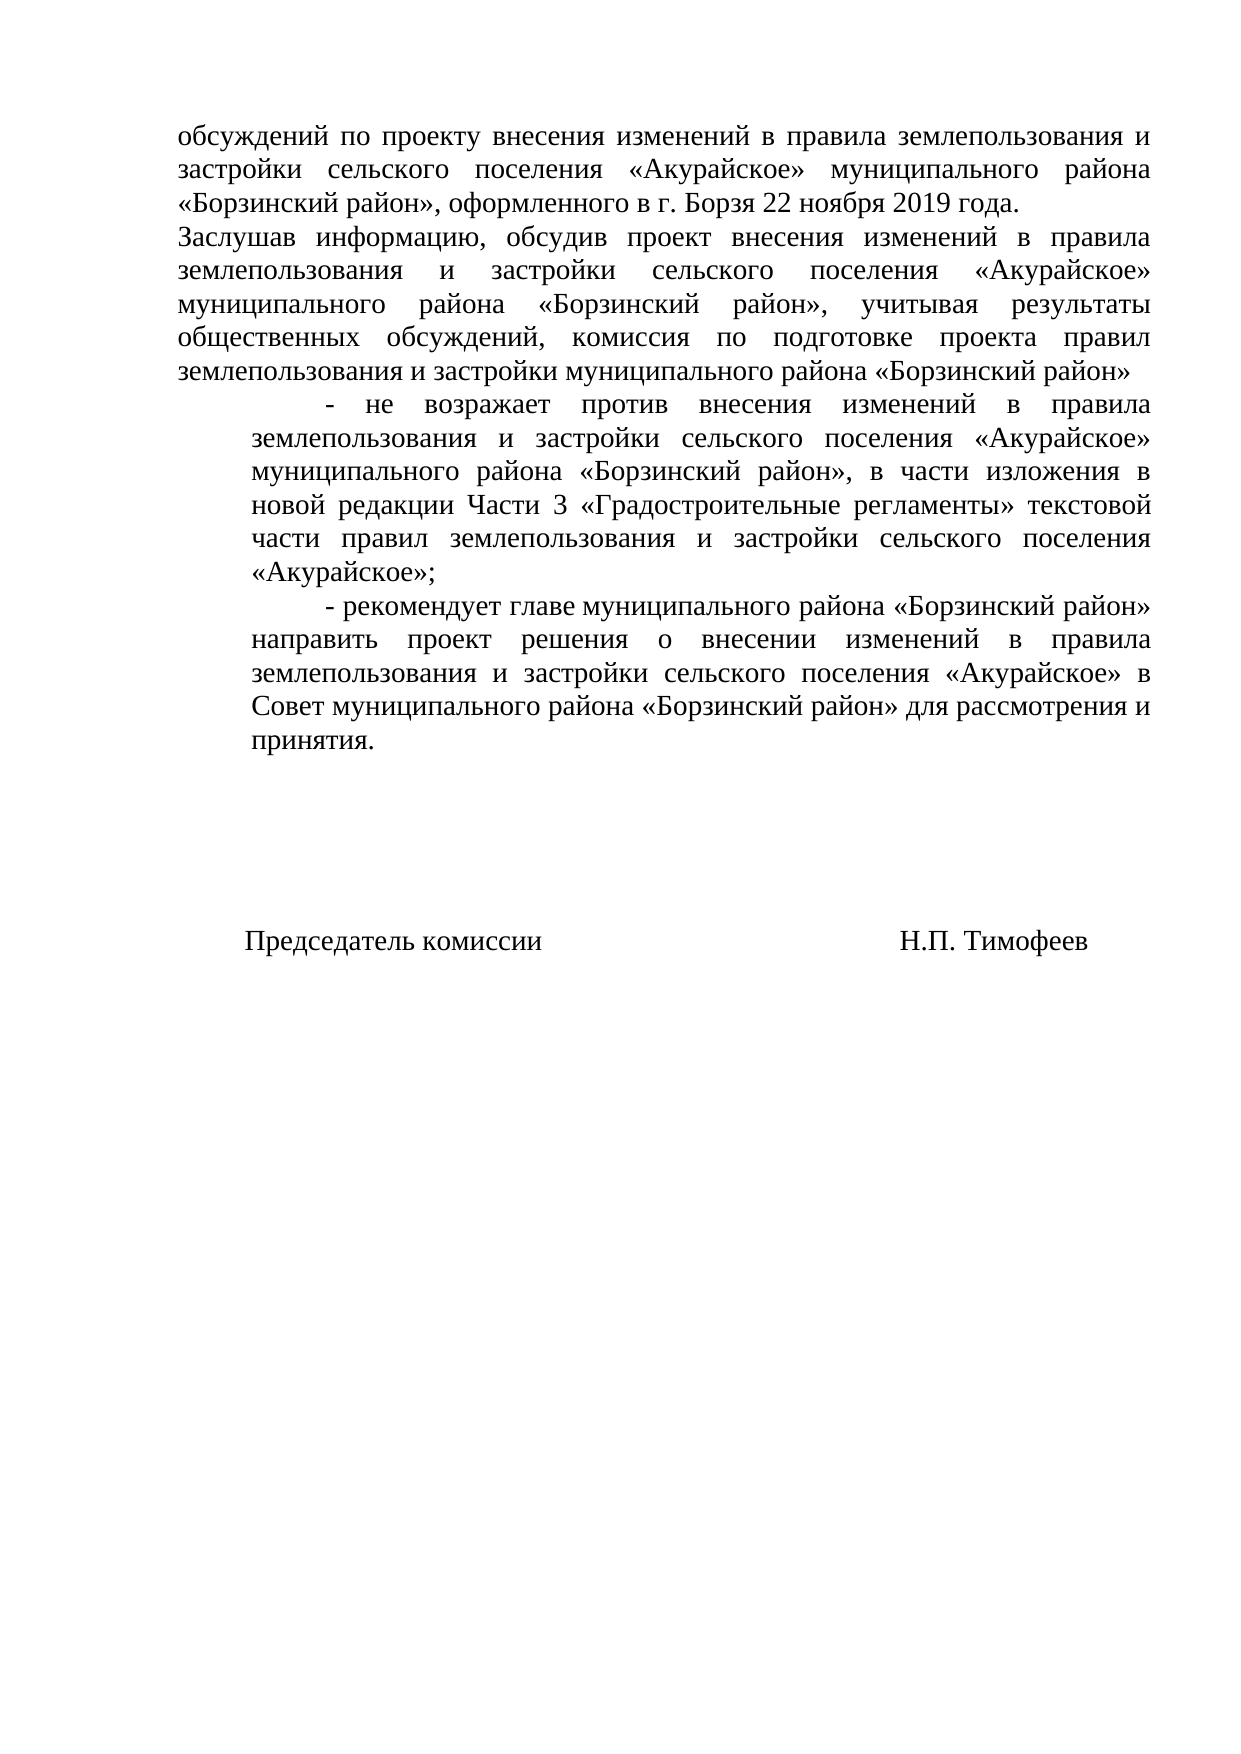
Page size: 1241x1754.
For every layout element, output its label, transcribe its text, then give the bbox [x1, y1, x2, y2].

text Заслушав информацию, обсудив проект внесения изменений в правила землепользования и застройки сельского поселения «Акурайское» муниципального района «Борзинский район», учитывая результаты общественных обсуждений, комиссия по подготовке проекта правил землепользования и застройки муниципального района «Борзинский район» [177, 219, 1152, 386]
list - рекомендует главе муниципального района «Борзинский район» направить проект решения о внесении изменений в правила землепользования и застройки сельского поселения «Акурайское» в Совет муниципального района «Борзинский район» для рассмотрения и принятия. [251, 588, 1152, 755]
list Председатель комиссии Н.П. Тимофеев [244, 923, 1152, 957]
list - не возражает против внесения изменений в правила землепользования и застройки сельского поселения «Акурайское» муниципального района «Борзинский район», в части изложения в новой редакции Части 3 «Градостроительные регламенты» текстовой части правил землепользования и застройки сельского поселения «Акурайское»; [251, 386, 1152, 588]
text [177, 118, 1152, 219]
